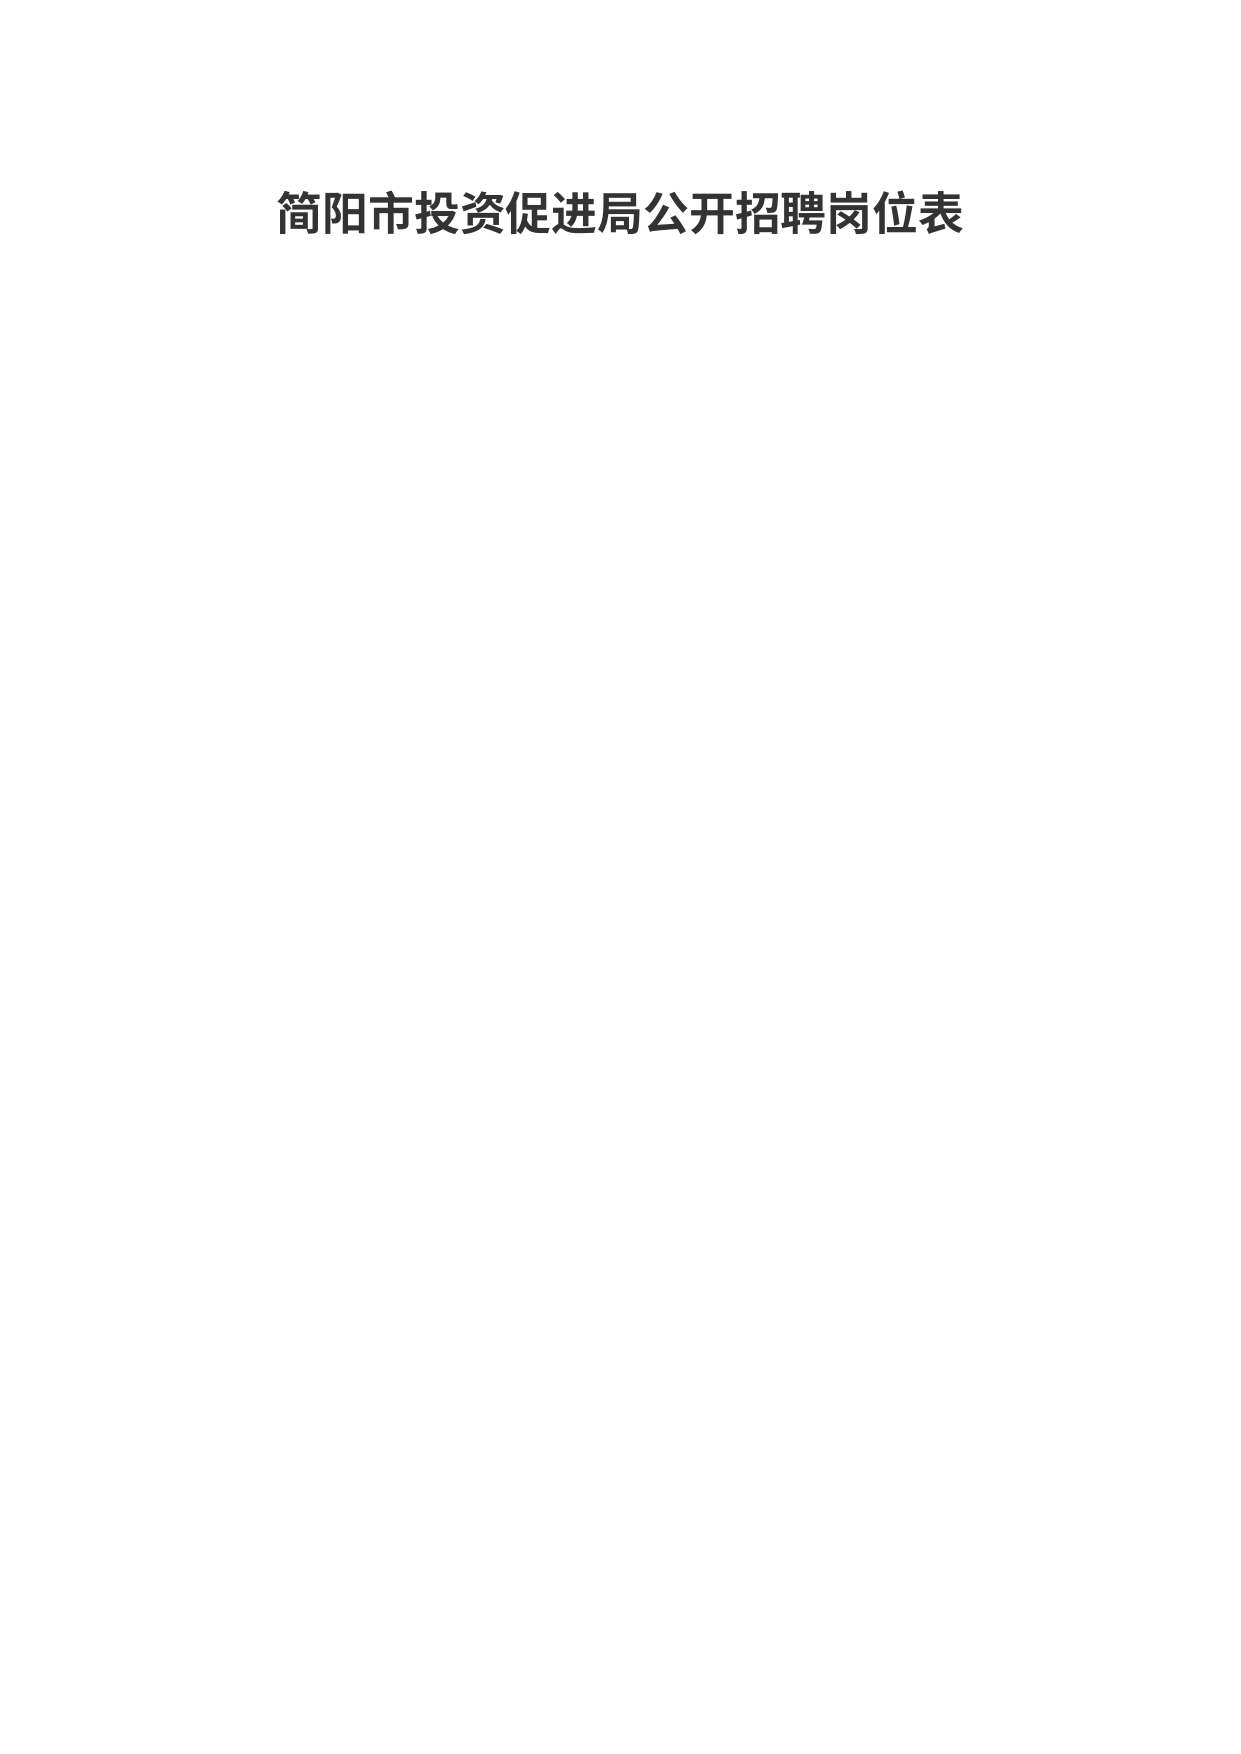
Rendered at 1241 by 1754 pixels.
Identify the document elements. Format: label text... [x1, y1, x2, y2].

text 简阳市投资促进局公开招聘岗位表 [187, 162, 1053, 259]
